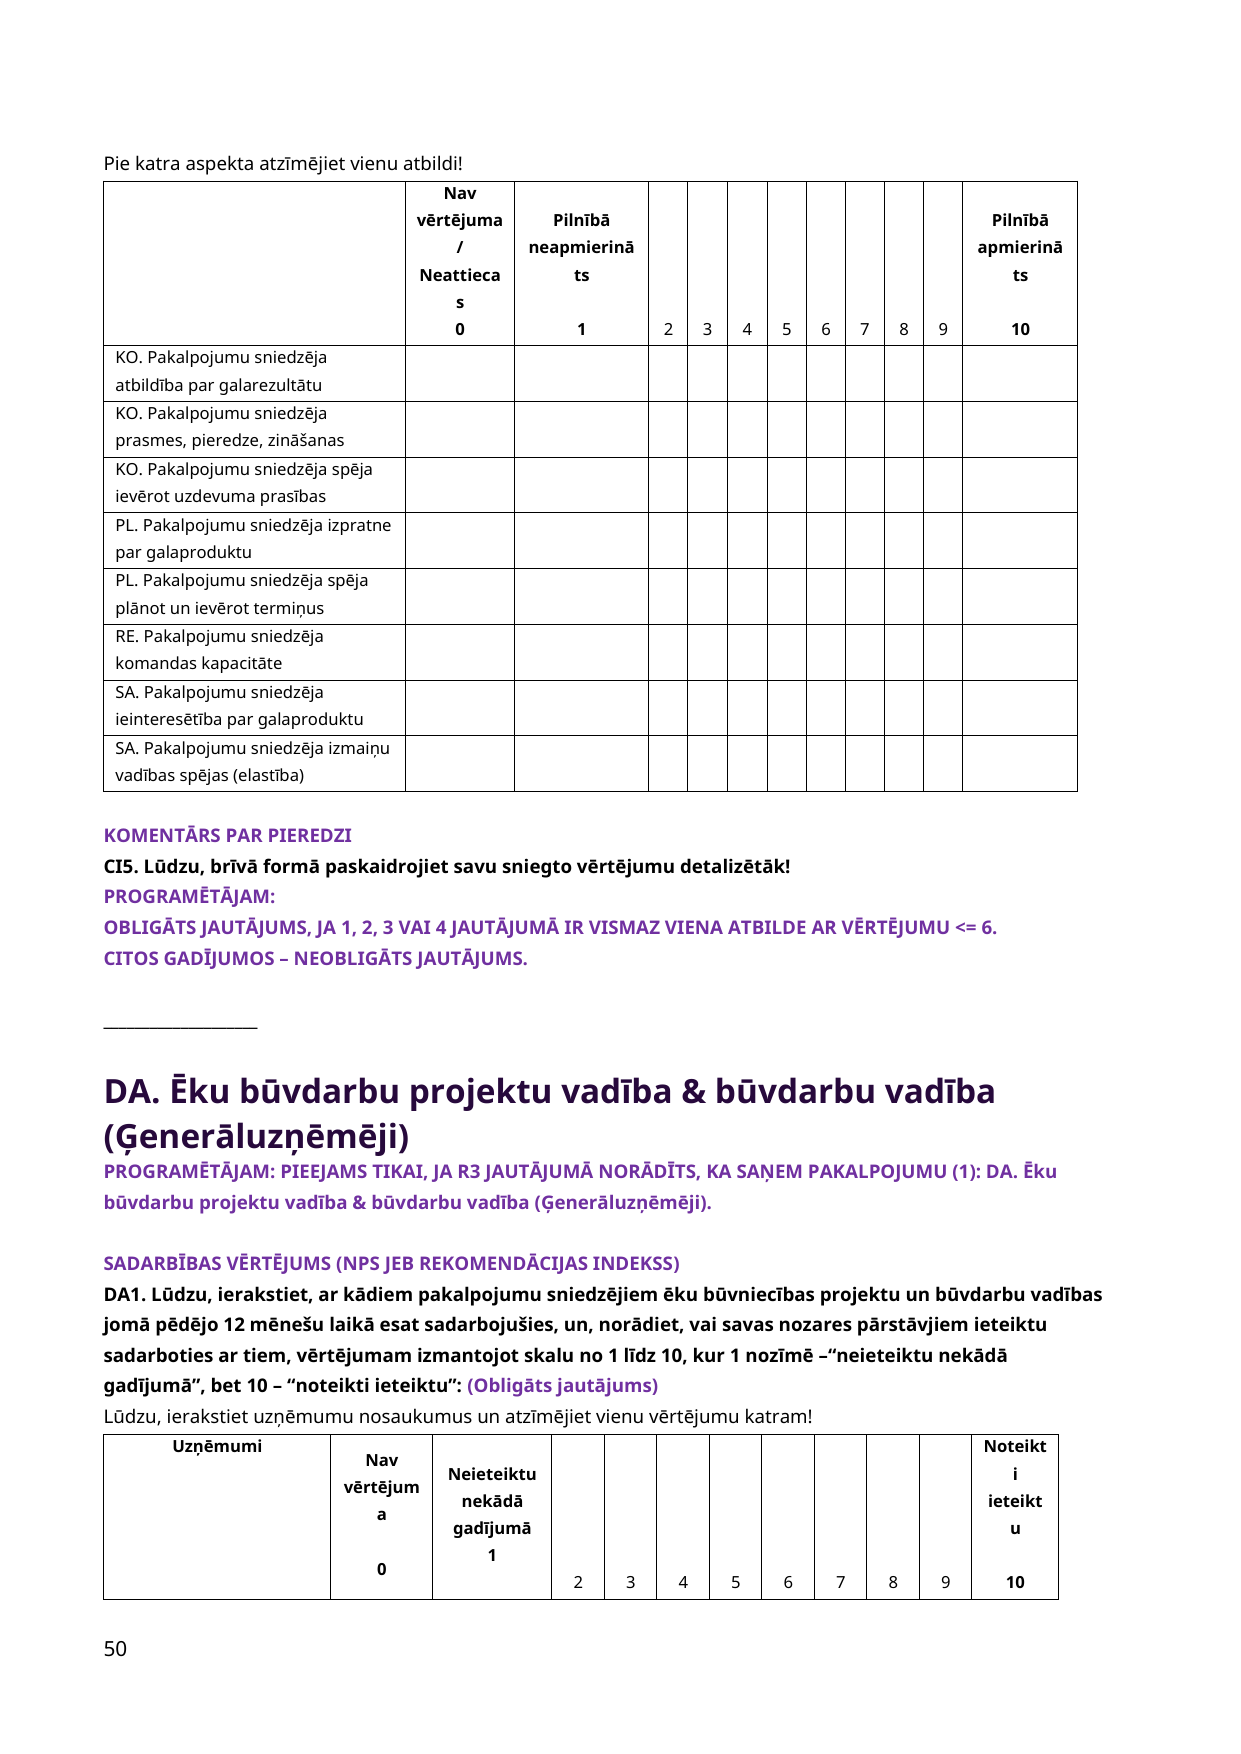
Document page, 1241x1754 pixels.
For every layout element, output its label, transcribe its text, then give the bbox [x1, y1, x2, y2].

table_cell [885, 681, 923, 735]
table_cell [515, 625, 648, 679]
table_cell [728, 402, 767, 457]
text ____________________ [103, 1006, 1104, 1032]
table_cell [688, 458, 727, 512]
text KOMENTĀRS PAR PIEREDZI [103, 823, 1104, 848]
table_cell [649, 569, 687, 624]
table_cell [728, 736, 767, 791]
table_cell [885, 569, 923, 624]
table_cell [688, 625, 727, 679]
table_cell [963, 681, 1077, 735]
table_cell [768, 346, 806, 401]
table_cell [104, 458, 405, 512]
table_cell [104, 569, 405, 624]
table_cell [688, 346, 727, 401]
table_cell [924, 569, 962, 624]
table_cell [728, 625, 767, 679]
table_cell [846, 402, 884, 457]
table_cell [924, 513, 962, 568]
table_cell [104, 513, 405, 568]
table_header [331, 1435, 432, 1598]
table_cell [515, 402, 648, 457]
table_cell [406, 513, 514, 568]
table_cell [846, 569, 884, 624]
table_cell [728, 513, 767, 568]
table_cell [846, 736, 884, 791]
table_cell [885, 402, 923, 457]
text Lūdzu, ierakstiet uzņēmumu nosaukumus un atzīmējiet vienu vērtējumu katram! [103, 1403, 1104, 1429]
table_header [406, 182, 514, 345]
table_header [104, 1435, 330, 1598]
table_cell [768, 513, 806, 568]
text DA1. Lūdzu, ierakstiet, ar kādiem pakalpojumu sniedzējiem ēku būvniecības projektu un būvdarbu vadības jomā pēdējo 12 mēnešu laikā esat sadarbojušies, un, norādiet, vai savas nozares pārstāvjiem ieteiktu sadarboties ar tiem, vērtējumam izmantojot skalu no 1 līdz 10, kur 1 nozīmē –“neieteiktu nekādā gadījumā”, bet 10 – “noteikti ieteiktu”: (Obligāts jautājums) [103, 1281, 1104, 1398]
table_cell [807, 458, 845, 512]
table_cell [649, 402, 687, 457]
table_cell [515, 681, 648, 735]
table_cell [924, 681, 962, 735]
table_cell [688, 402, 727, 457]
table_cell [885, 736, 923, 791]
text PROGRAMĒTĀJAM: PIEEJAMS TIKAI, JA R3 JAUTĀJUMĀ NORĀDĪTS, KA SAŅEM PAKALPOJUMU (1): DA. Ēku būvdarbu projektu vadība & būvdarbu vadība (Ģenerāluzņēmēji). [103, 1158, 1104, 1214]
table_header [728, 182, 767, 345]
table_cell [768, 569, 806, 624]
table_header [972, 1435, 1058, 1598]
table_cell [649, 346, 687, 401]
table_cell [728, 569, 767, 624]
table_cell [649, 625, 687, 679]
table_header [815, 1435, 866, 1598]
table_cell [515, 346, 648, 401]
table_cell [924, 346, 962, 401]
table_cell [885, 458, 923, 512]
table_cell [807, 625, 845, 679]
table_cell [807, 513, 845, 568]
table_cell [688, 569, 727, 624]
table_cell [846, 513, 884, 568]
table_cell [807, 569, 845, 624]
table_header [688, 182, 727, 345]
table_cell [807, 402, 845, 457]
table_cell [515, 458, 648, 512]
text Pie katra aspekta atzīmējiet vienu atbildi! [103, 150, 1104, 176]
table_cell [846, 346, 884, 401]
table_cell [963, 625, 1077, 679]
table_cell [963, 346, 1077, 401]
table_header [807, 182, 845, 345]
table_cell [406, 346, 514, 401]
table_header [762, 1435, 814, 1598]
text CITOS GADĪJUMOS – NEOBLIGĀTS JAUTĀJUMS. [103, 945, 1104, 971]
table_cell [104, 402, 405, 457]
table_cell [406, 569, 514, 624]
text SADARBĪBAS VĒRTĒJUMS (NPS jeb Rekomendācijas indekss) [103, 1250, 1104, 1276]
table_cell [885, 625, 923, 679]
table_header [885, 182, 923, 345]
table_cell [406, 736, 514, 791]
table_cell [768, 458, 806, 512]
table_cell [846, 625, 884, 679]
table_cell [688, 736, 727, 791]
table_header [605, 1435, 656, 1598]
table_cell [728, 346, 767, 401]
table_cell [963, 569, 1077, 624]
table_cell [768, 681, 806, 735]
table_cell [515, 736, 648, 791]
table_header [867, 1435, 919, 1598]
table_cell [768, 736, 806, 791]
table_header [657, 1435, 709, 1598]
text DA. Ēku būvdarbu projektu vadība & būvdarbu vadība (Ģenerāluzņēmēji) [103, 1068, 1104, 1158]
text PROGRAMĒTĀJAM: [103, 884, 1104, 909]
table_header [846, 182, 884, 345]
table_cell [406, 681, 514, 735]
text CI5. Lūdzu, brīvā formā paskaidrojiet savu sniegto vērtējumu detalizētāk! [103, 853, 1104, 879]
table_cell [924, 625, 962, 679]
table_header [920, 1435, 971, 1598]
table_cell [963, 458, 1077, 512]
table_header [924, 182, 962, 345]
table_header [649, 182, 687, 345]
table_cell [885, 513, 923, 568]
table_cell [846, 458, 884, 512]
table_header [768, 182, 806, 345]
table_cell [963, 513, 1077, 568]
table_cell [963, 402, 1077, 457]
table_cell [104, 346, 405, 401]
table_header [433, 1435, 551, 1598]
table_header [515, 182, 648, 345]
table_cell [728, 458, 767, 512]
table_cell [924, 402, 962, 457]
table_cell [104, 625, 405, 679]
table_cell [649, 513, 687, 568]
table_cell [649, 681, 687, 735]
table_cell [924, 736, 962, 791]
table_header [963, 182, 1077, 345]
text OBLIGĀTS JAUTĀJUMS, JA 1, 2, 3 VAI 4 JAUTĀJUMĀ IR VISMAZ VIENA ATBILDE AR VĒRTĒJUMU <= 6. [103, 914, 1104, 940]
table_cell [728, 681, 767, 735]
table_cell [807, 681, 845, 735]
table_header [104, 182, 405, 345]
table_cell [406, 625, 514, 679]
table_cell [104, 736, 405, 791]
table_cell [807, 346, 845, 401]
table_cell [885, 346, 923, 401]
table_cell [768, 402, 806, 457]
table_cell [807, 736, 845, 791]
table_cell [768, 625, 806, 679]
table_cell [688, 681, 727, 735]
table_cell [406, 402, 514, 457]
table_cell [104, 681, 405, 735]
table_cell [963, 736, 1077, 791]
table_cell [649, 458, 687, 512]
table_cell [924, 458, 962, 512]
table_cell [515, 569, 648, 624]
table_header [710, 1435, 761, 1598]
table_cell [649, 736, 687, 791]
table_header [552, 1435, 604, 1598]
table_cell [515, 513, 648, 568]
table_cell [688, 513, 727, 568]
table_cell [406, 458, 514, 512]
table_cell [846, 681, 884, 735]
